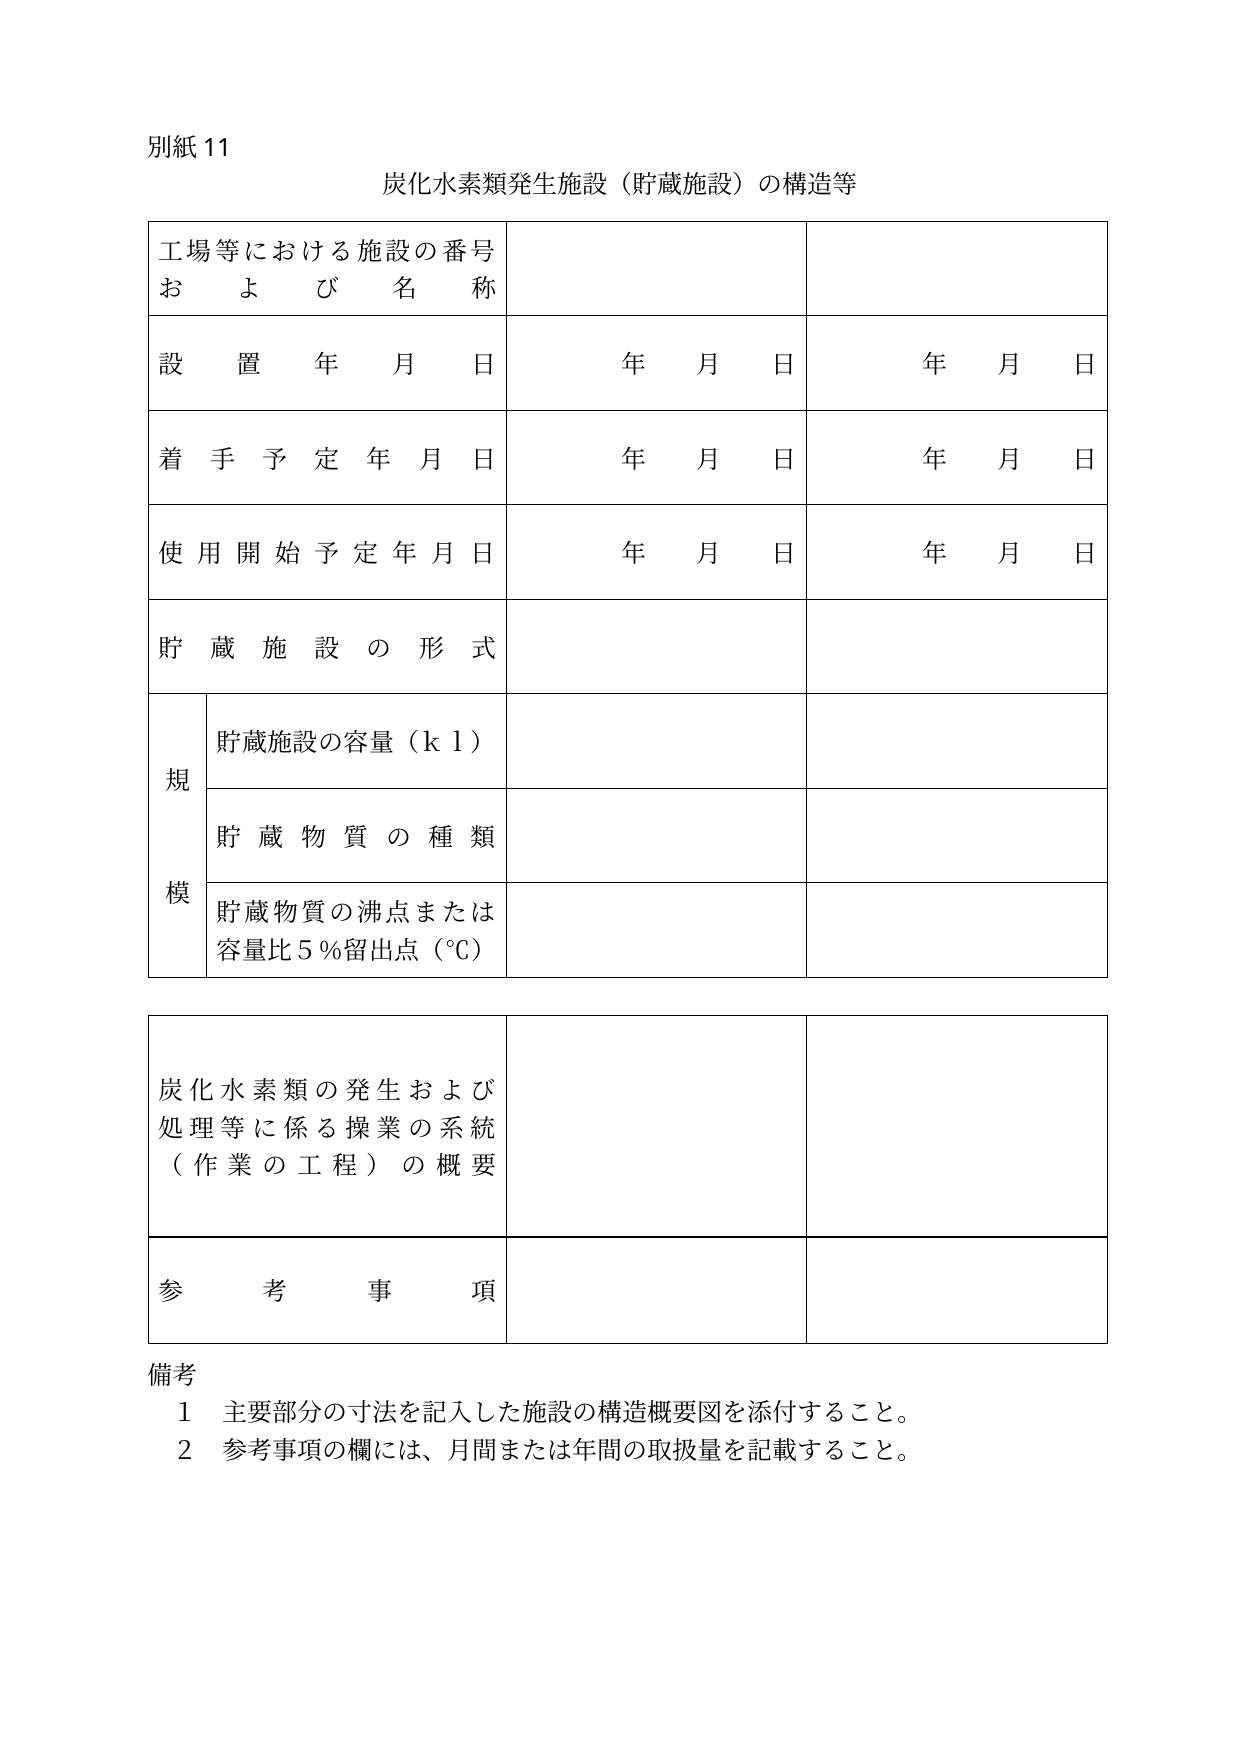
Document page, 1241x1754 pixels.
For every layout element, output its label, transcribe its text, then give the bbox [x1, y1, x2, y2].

text 炭化水素類発生施設（貯蔵施設）の構造等 [148, 164, 1092, 202]
table_cell 年 月 日 [807, 505, 1107, 599]
table_cell [807, 789, 1107, 882]
table_cell 設置年月日 [149, 316, 506, 410]
table_cell 貯蔵物質の種類 [207, 789, 506, 882]
table_cell 貯蔵物質の沸点または 容量比５％留出点（℃） [207, 883, 506, 977]
text ２ 参考事項の欄には、月間または年間の取扱量を記載すること。 [148, 1430, 1092, 1467]
table_cell [807, 600, 1107, 693]
text １ 主要部分の寸法を記入した施設の構造概要図を添付すること。 [148, 1392, 1092, 1430]
table_cell [807, 694, 1107, 788]
text 別紙11 [148, 127, 1092, 164]
table_cell [507, 789, 806, 882]
table_cell 使用開始予定年月日 [149, 505, 506, 599]
table_cell [807, 1238, 1107, 1343]
text 備考 [148, 1355, 1092, 1392]
table_cell 着手予定年月日 [149, 411, 506, 504]
table_header 炭化水素類の発生および 処理等に係る操業の系統 （作業の工程）の概要 [149, 1016, 506, 1236]
table_cell [507, 1238, 806, 1343]
table_cell 年 月 日 [807, 316, 1107, 410]
table_cell 年 月 日 [507, 505, 806, 599]
table_cell 年 月 日 [807, 411, 1107, 504]
table_cell 年 月 日 [507, 316, 806, 410]
table_cell [507, 600, 806, 693]
table_header [807, 222, 1107, 315]
table_cell 年 月 日 [507, 411, 806, 504]
table_header [807, 1016, 1107, 1236]
table_cell [507, 883, 806, 977]
table_header 工場等における施設の番号 および名称 [149, 222, 506, 315]
table_cell 貯蔵施設の形式 [149, 600, 506, 693]
table_cell 貯蔵施設の容量（ｋｌ） [207, 694, 506, 788]
table_cell 参考事項 [149, 1238, 506, 1343]
table_header [507, 222, 806, 315]
table_cell 規 模 [149, 694, 206, 977]
table_cell [507, 694, 806, 788]
table_header [507, 1016, 806, 1236]
table_cell [807, 883, 1107, 977]
